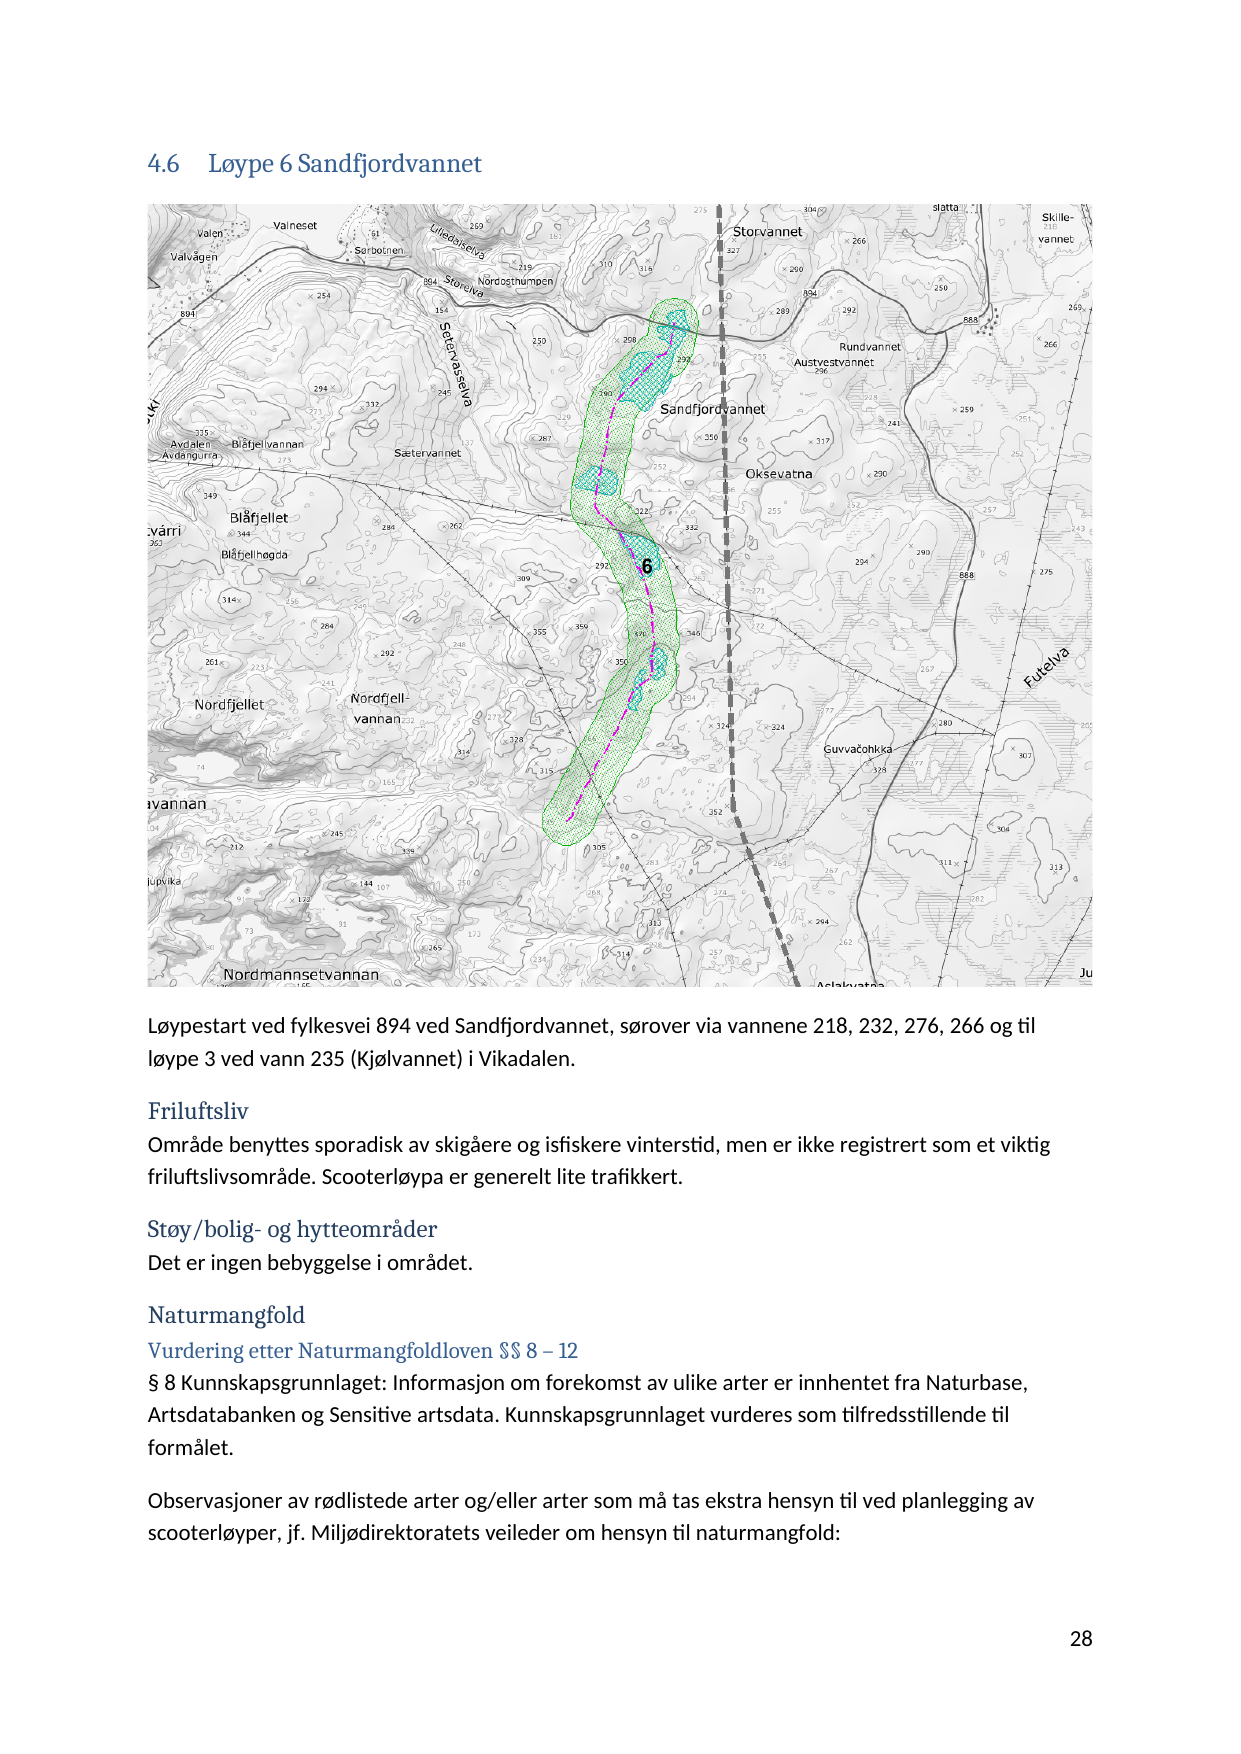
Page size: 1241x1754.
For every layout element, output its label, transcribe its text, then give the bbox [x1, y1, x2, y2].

picture [147, 204, 1093, 987]
text Observasjoner av rødlistede arter og/eller arter som må tas ekstra hensyn til ved planlegging av scooterløyper, jf. Miljødirektoratets veileder om hensyn til naturmangfold: [148, 1486, 1093, 1546]
text Område benyttes sporadisk av skigåere og isfiskere vinterstid, men er ikke registrert som et viktig friluftslivsområde. Scooterløypa er generelt lite trafikkert. [148, 1130, 1093, 1190]
subtitle Friluftsliv [148, 1097, 1093, 1125]
subtitle Vurdering etter Naturmangfoldloven §§ 8 – 12 [148, 1338, 1093, 1364]
subtitle Naturmangfold [148, 1301, 1093, 1330]
subtitle Løype 6 Sandfjordvannet [148, 148, 1093, 179]
text Det er ingen bebyggelse i området. [148, 1248, 1093, 1276]
text § 8 Kunnskapsgrunnlaget: Informasjon om forekomst av ulike arter er innhentet fra Naturbase, Artsdatabanken og Sensitive artsdata. Kunnskapsgrunnlaget vurderes som tilfredsstillende til formålet. [148, 1368, 1093, 1461]
subtitle Støy/bolig- og hytteområder [148, 1215, 1093, 1244]
text Løypestart ved fylkesvei 894 ved Sandfjordvannet, sørover via vannene 218, 232, 276, 266 og til løype 3 ved vann 235 (Kjølvannet) i Vikadalen. [148, 1011, 1093, 1072]
